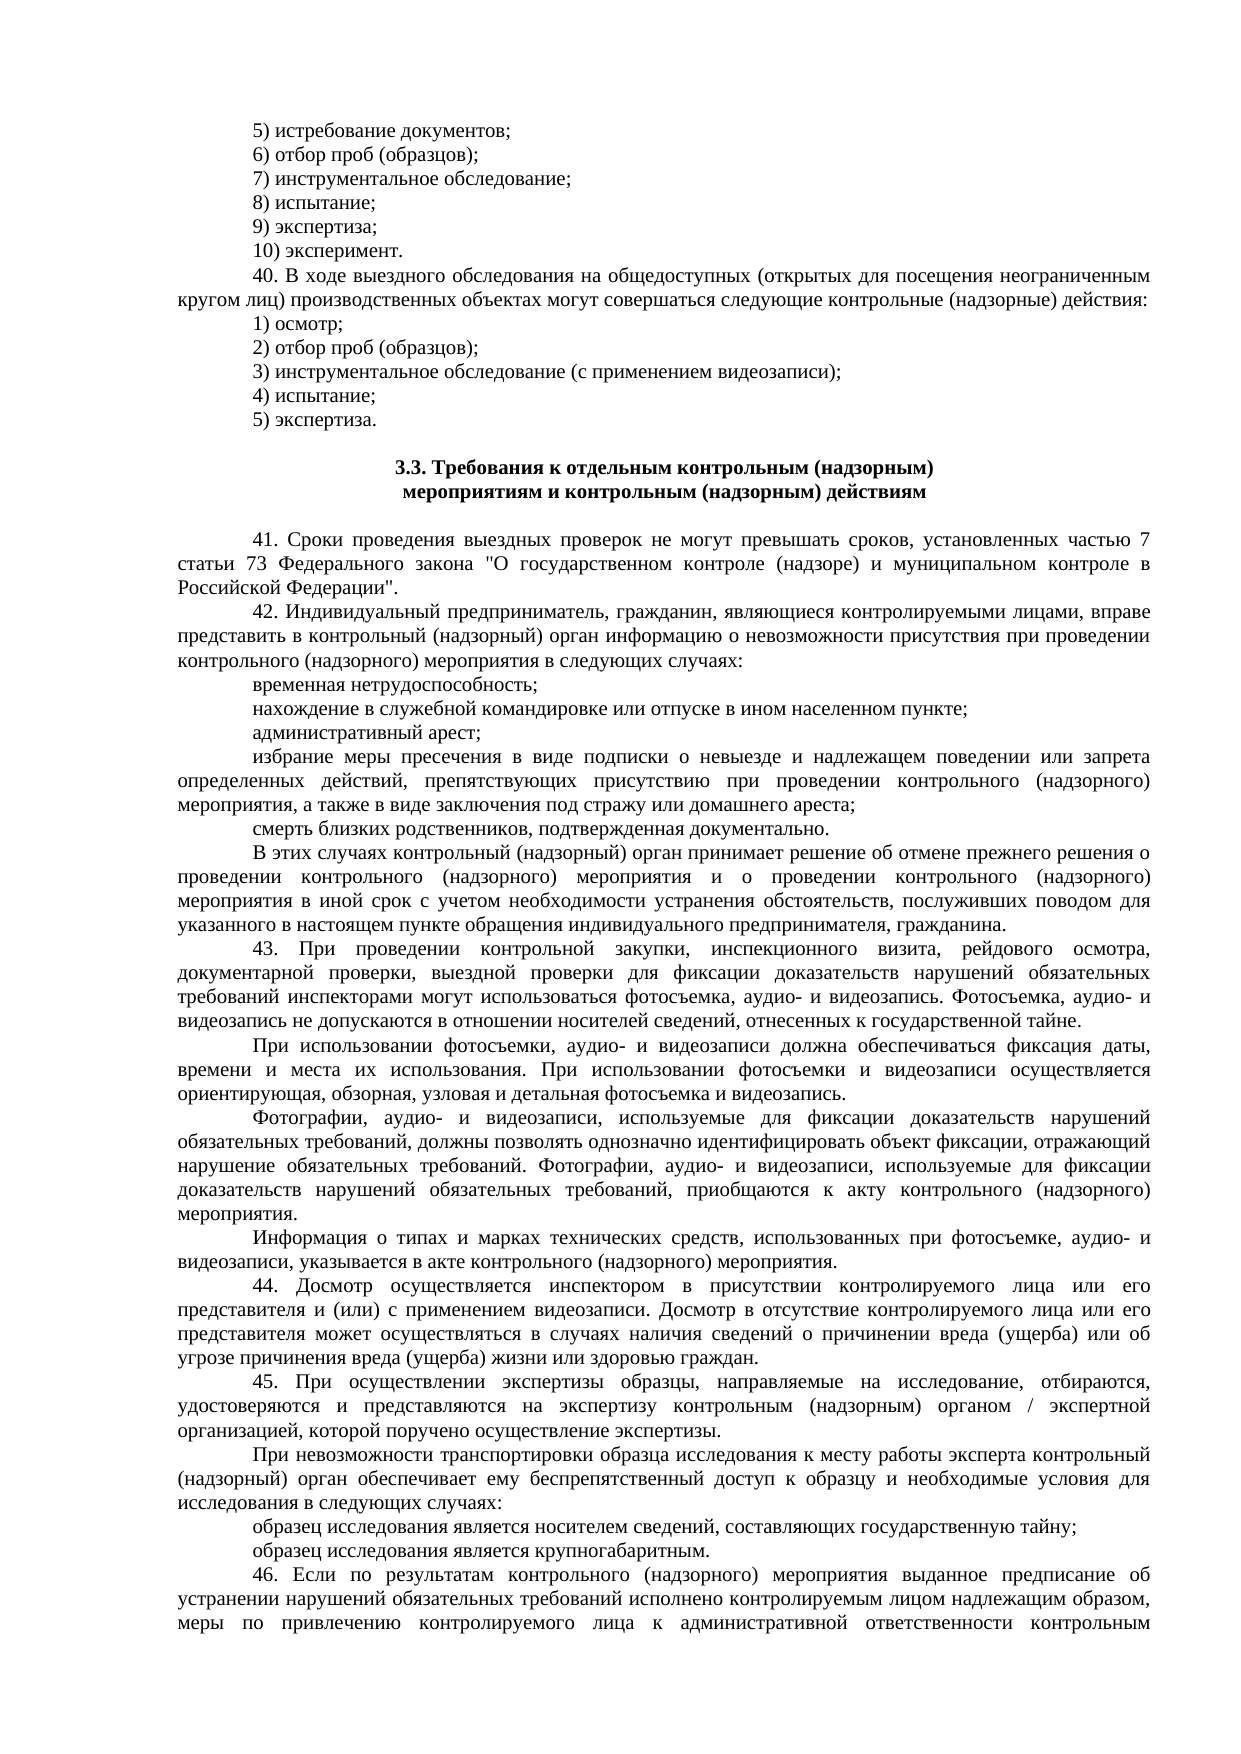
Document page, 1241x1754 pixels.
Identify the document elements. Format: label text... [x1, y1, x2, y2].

text При использовании фотосъемки, аудио- и видеозаписи должна обеспечиваться фиксация даты, времени и места их использования. При использовании фотосъемки и видеозаписи осуществляется ориентирующая, обзорная, узловая и детальная фотосъемка и видеозапись. [177, 1032, 1152, 1105]
text 42. Индивидуальный предприниматель, гражданин, являющиеся контролируемыми лицами, вправе представить в контрольный (надзорный) орган информацию о невозможности присутствия при проведении контрольного (надзорного) мероприятия в следующих случаях: [177, 599, 1152, 672]
text мероприятиям и контрольным (надзорным) действиям [177, 479, 1152, 503]
text 3) инструментальное обследование (с применением видеозаписи); [177, 359, 1152, 383]
text 40. В ходе выездного обследования на общедоступных (открытых для посещения неограниченным кругом лиц) производственных объектах могут совершаться следующие контрольные (надзорные) действия: [177, 262, 1152, 311]
text Информация о типах и марках технических средств, использованных при фотосъемке, аудио- и видеозаписи, указывается в акте контрольного (надзорного) мероприятия. [177, 1225, 1152, 1273]
text 44. Досмотр осуществляется инспектором в присутствии контролируемого лица или его представителя и (или) с применением видеозаписи. Досмотр в отсутствие контролируемого лица или его представителя может осуществляться в случаях наличия сведений о причинении вреда (ущерба) или об угрозе причинения вреда (ущерба) жизни или здоровью граждан. [177, 1273, 1152, 1369]
text 3.3. Требования к отдельным контрольным (надзорным) [177, 455, 1152, 479]
text 10) эксперимент. [177, 238, 1152, 262]
text 2) отбор проб (образцов); [177, 335, 1152, 359]
text 43. При проведении контрольной закупки, инспекционного визита, рейдового осмотра, документарной проверки, выездной проверки для фиксации доказательств нарушений обязательных требований инспекторами могут использоваться фотосъемка, аудио- и видеозапись. Фотосъемка, аудио- и видеозапись не допускаются в отношении носителей сведений, отнесенных к государственной тайне. [177, 936, 1152, 1032]
text При невозможности транспортировки образца исследования к месту работы эксперта контрольный (надзорный) орган обеспечивает ему беспрепятственный доступ к образцу и необходимые условия для исследования в следующих случаях: [177, 1442, 1152, 1514]
text 41. Сроки проведения выездных проверок не могут превышать сроков, установленных частью 7 статьи 73 Федерального закона "О государственном контроле (надзоре) и муниципальном контроле в Российской Федерации". [177, 527, 1152, 599]
text 1) осмотр; [177, 311, 1152, 335]
text 9) экспертиза; [177, 214, 1152, 238]
text 8) испытание; [177, 190, 1152, 214]
text В этих случаях контрольный (надзорный) орган принимает решение об отмене прежнего решения о проведении контрольного (надзорного) мероприятия и о проведении контрольного (надзорного) мероприятия в иной срок с учетом необходимости устранения обстоятельств, послуживших поводом для указанного в настоящем пункте обращения индивидуального предпринимателя, гражданина. [177, 840, 1152, 936]
text 7) инструментальное обследование; [177, 166, 1152, 190]
text образец исследования является крупногабаритным. [177, 1538, 1152, 1562]
text 5) экспертиза. [177, 407, 1152, 431]
text Фотографии, аудио- и видеозаписи, используемые для фиксации доказательств нарушений обязательных требований, должны позволять однозначно идентифицировать объект фиксации, отражающий нарушение обязательных требований. Фотографии, аудио- и видеозаписи, используемые для фиксации доказательств нарушений обязательных требований, приобщаются к акту контрольного (надзорного) мероприятия. [177, 1105, 1152, 1225]
text 5) истребование документов; [177, 118, 1152, 142]
text 6) отбор проб (образцов); [177, 142, 1152, 166]
text временная нетрудоспособность; [177, 672, 1152, 696]
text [177, 1562, 1152, 1634]
text административный арест; [177, 720, 1152, 744]
text избрание меры пресечения в виде подписки о невыезде и надлежащем поведении или запрета определенных действий, препятствующих присутствию при проведении контрольного (надзорного) мероприятия, а также в виде заключения под стражу или домашнего ареста; [177, 744, 1152, 816]
text 45. При осуществлении экспертизы образцы, направляемые на исследование, отбираются, удостоверяются и представляются на экспертизу контрольным (надзорным) органом / экспертной организацией, которой поручено осуществление экспертизы. [177, 1369, 1152, 1442]
text смерть близких родственников, подтвержденная документально. [177, 816, 1152, 840]
text 4) испытание; [177, 383, 1152, 407]
text образец исследования является носителем сведений, составляющих государственную тайну; [177, 1514, 1152, 1538]
text нахождение в служебной командировке или отпуске в ином населенном пункте; [177, 696, 1152, 720]
